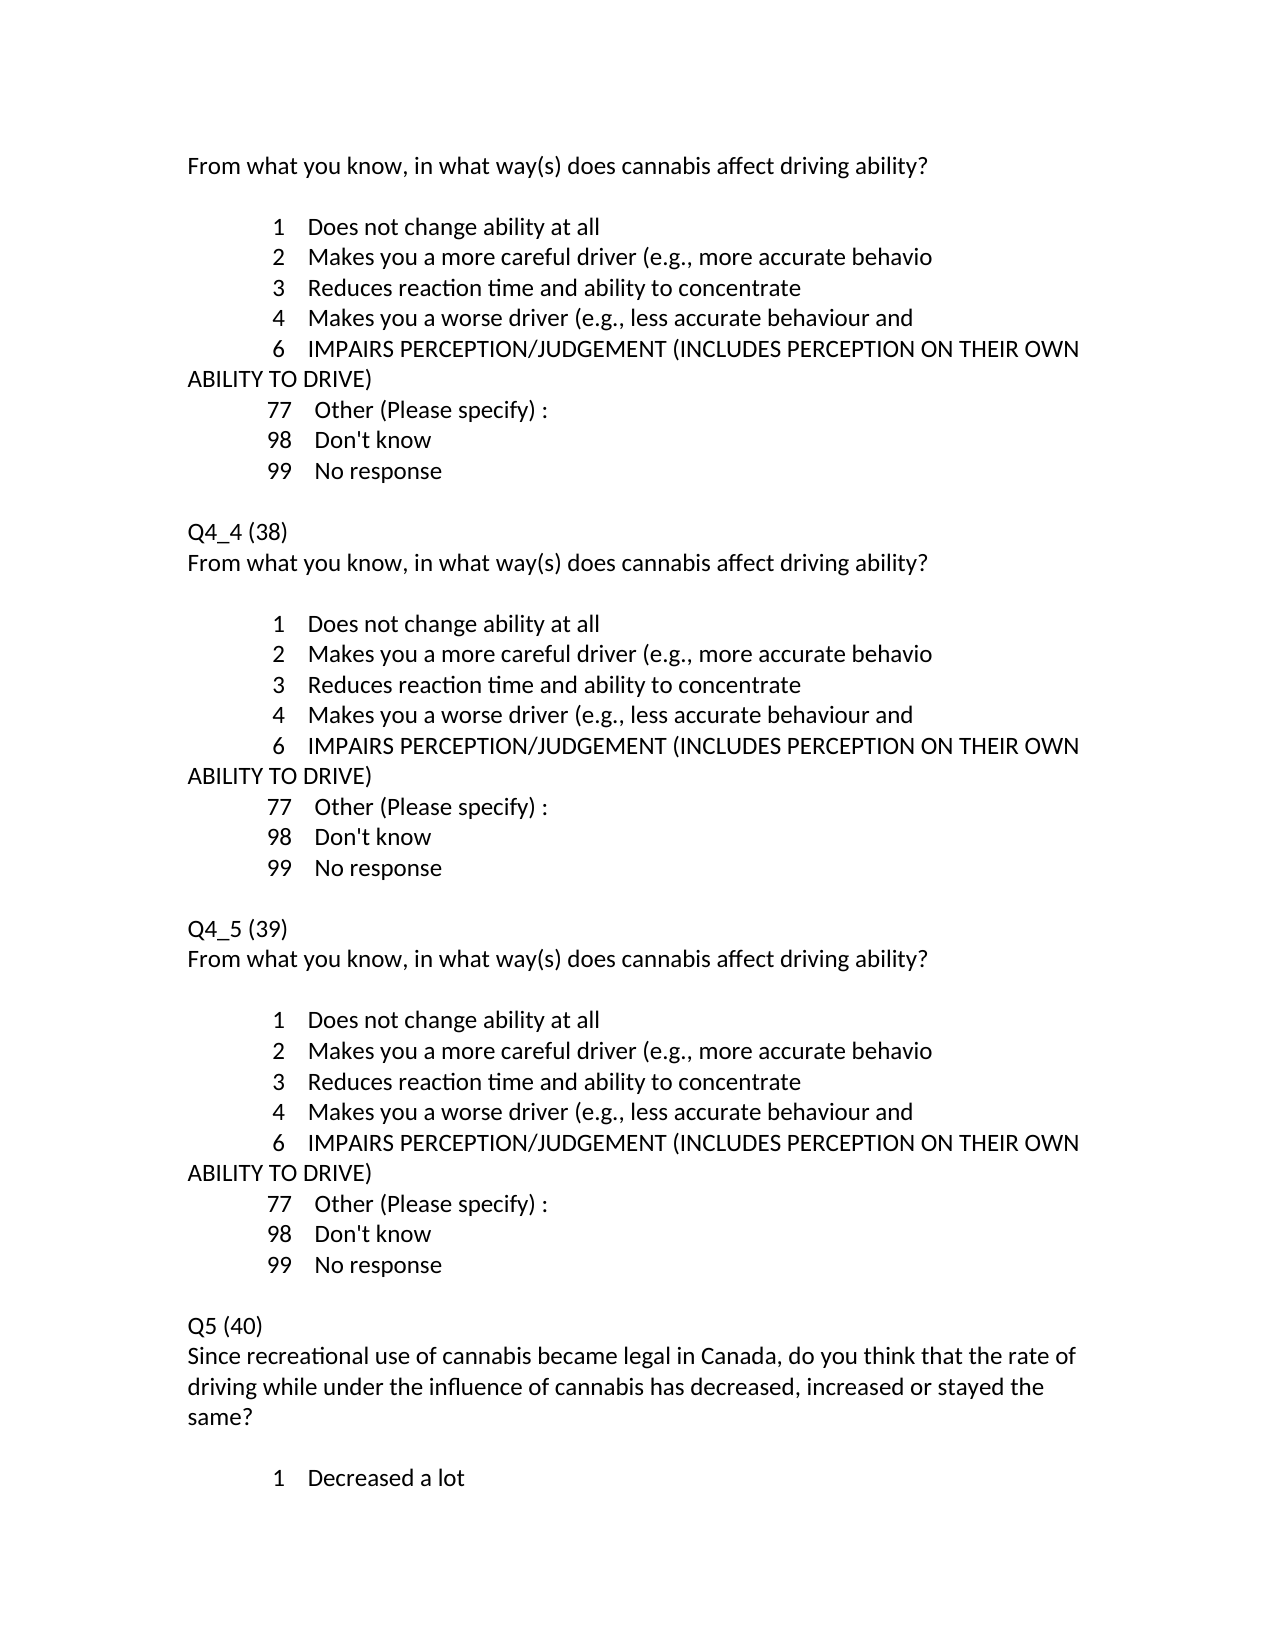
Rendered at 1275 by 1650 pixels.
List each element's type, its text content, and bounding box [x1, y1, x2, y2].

text 6 IMPAIRS PERCEPTION/JUDGEMENT (INCLUDES PERCEPTION ON THEIR OWN ABILITY TO DRIVE) [187, 333, 1087, 394]
text 6 IMPAIRS PERCEPTION/JUDGEMENT (INCLUDES PERCEPTION ON THEIR OWN ABILITY TO DRIVE) [187, 730, 1087, 791]
text Q4_4 (38) [187, 516, 1087, 547]
text 6 IMPAIRS PERCEPTION/JUDGEMENT (INCLUDES PERCEPTION ON THEIR OWN ABILITY TO DRIVE) [187, 1127, 1087, 1188]
text 77 Other (Please specify) : [187, 1188, 1087, 1218]
text From what you know, in what way(s) does cannabis affect driving ability? [187, 943, 1087, 974]
text From what you know, in what way(s) does cannabis affect driving ability? [187, 150, 1087, 181]
text 4 Makes you a worse driver (e.g., less accurate behaviour and [187, 1096, 1087, 1127]
text 77 Other (Please specify) : [187, 394, 1087, 425]
text 77 Other (Please specify) : [187, 791, 1087, 821]
text 99 No response [187, 455, 1087, 486]
text 4 Makes you a worse driver (e.g., less accurate behaviour and [187, 303, 1087, 333]
text 3 Reduces reaction time and ability to concentrate [187, 669, 1087, 699]
text 4 Makes you a worse driver (e.g., less accurate behaviour and [187, 699, 1087, 730]
text 1 Does not change ability at all [187, 608, 1087, 638]
text 2 Makes you a more careful driver (e.g., more accurate behavio [187, 638, 1087, 669]
text 3 Reduces reaction time and ability to concentrate [187, 272, 1087, 303]
text 1 Does not change ability at all [187, 1004, 1087, 1035]
text 2 Makes you a more careful driver (e.g., more accurate behavio [187, 1035, 1087, 1066]
text 99 No response [187, 852, 1087, 882]
text 1 Decreased a lot [187, 1462, 1087, 1493]
text 99 No response [187, 1249, 1087, 1279]
text Since recreational use of cannabis became legal in Canada, do you think that the rate of driving while under the influence of cannabis has decreased, increased or stayed the same? [187, 1340, 1087, 1432]
text 2 Makes you a more careful driver (e.g., more accurate behavio [187, 242, 1087, 272]
text Q4_5 (39) [187, 913, 1087, 943]
text 3 Reduces reaction time and ability to concentrate [187, 1066, 1087, 1096]
text From what you know, in what way(s) does cannabis affect driving ability? [187, 547, 1087, 577]
text 98 Don't know [187, 1218, 1087, 1249]
text 98 Don't know [187, 821, 1087, 852]
text Q5 (40) [187, 1310, 1087, 1340]
text 1 Does not change ability at all [187, 211, 1087, 242]
text 98 Don't know [187, 425, 1087, 455]
